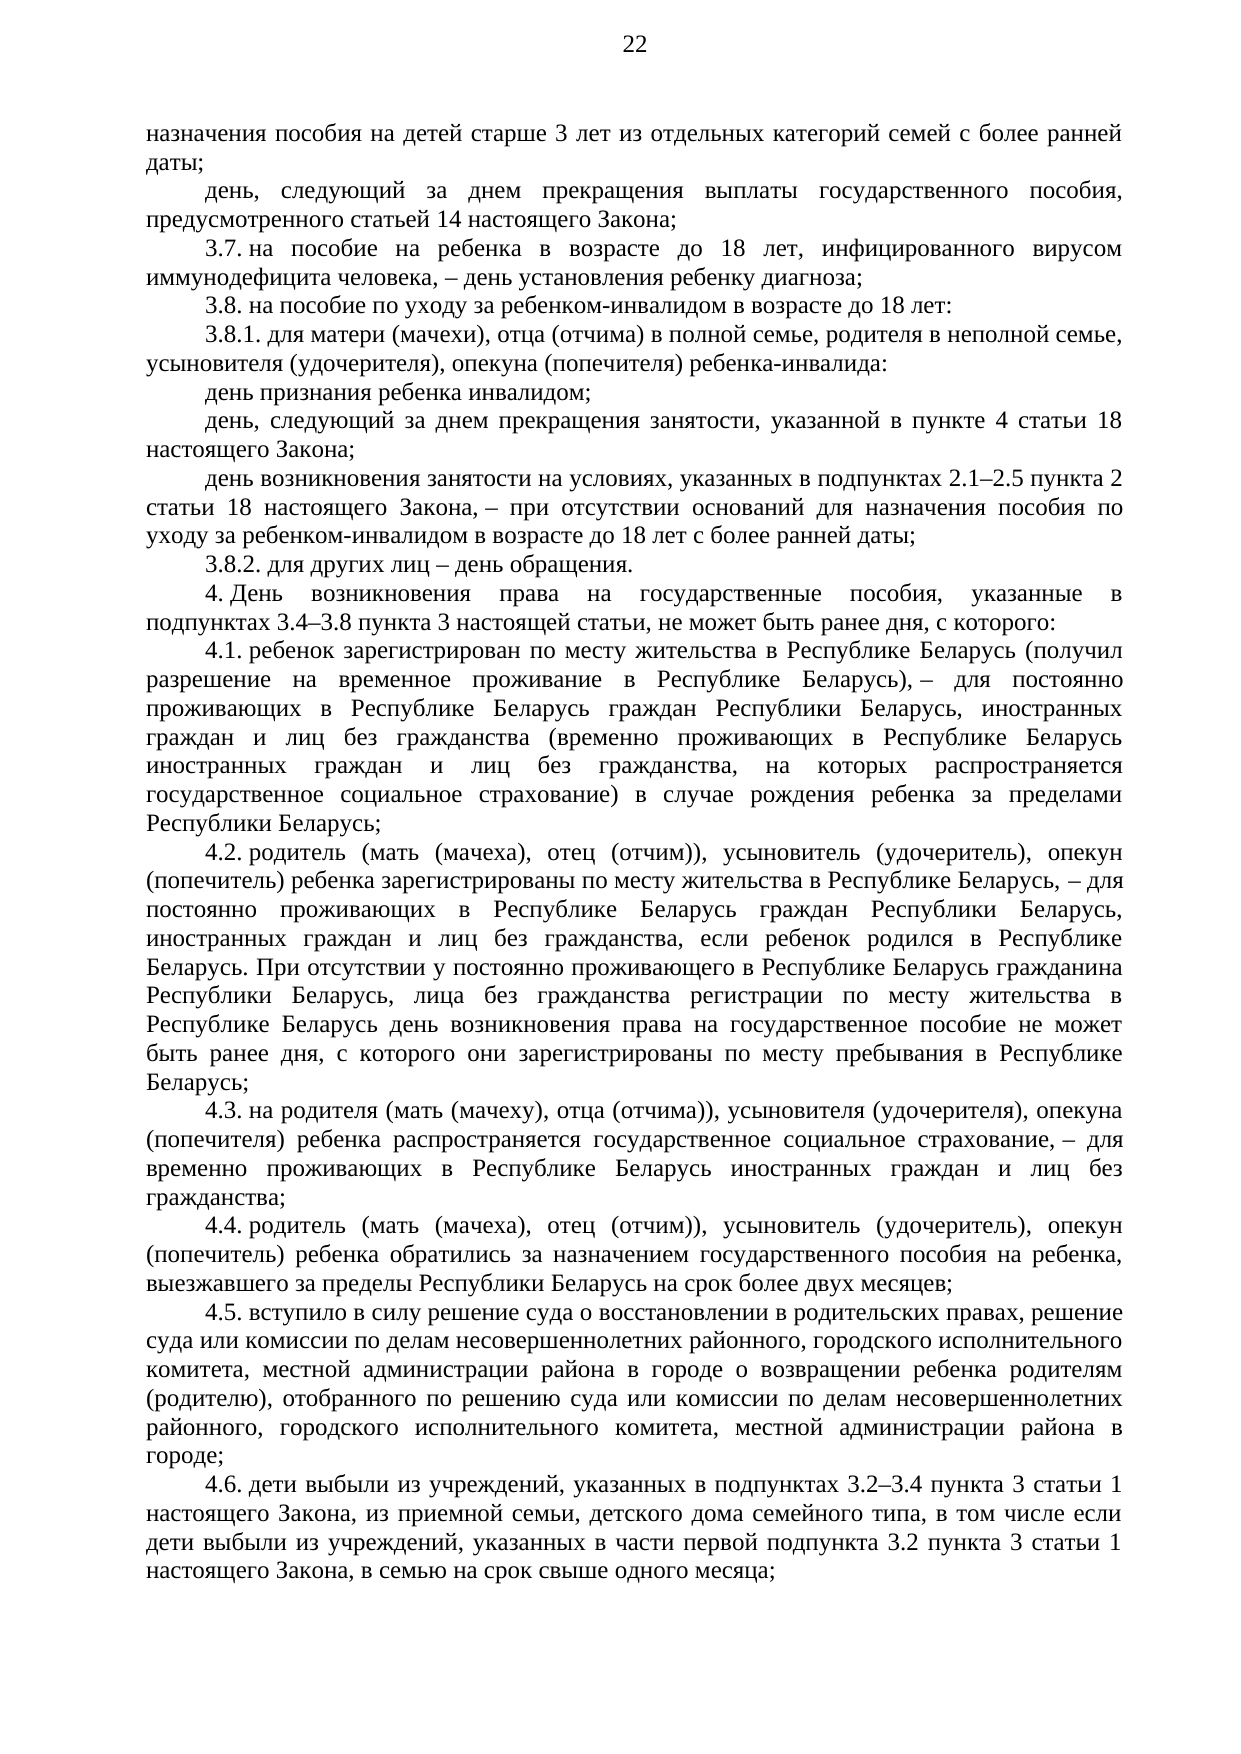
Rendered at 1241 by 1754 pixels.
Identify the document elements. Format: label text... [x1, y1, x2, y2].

text 4.5. вступило в силу решение суда о восстановлении в родительских правах, решение суда или комиссии по делам несовершеннолетних районного, городского исполнительного комитета, местной администрации района в городе о возвращении ребенка родителям (родителю), отобранного по решению суда или комиссии по делам несовершеннолетних районного, городского исполнительного комитета, местной администрации района в городе; [146, 1297, 1123, 1469]
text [146, 118, 1123, 176]
text 4.1. ребенок зарегистрирован по месту жительства в Республике Беларусь (получил разрешение на временное проживание в Республике Беларусь), – для постоянно проживающих в Республике Беларусь граждан Республики Беларусь, иностранных граждан и лиц без гражданства (временно проживающих в Республике Беларусь иностранных граждан и лиц без гражданства, на которых распространяется государственное социальное страхование) в случае рождения ребенка за пределами Республики Беларусь; [146, 636, 1123, 837]
text 4. День возникновения права на государственные пособия, указанные в подпунктах 3.4–3.8 пункта 3 настоящей статьи, не может быть ранее дня, с которого: [146, 578, 1123, 636]
text 3.8. на пособие по уходу за ребенком-инвалидом в возрасте до 18 лет: [146, 291, 1123, 319]
text 4.2. родитель (мать (мачеха), отец (отчим)), усыновитель (удочеритель), опекун (попечитель) ребенка зарегистрированы по месту жительства в Республике Беларусь, – для постоянно проживающих в Республике Беларусь граждан Республики Беларусь, иностранных граждан и лиц без гражданства, если ребенок родился в Республике Беларусь. При отсутствии у постоянно проживающего в Республике Беларусь гражданина Республики Беларусь, лица без гражданства регистрации по месту жительства в Республике Беларусь день возникновения права на государственное пособие не может быть ранее дня, с которого они зарегистрированы по месту пребывания в Республике Беларусь; [146, 837, 1123, 1096]
text 4.6. дети выбыли из учреждений, указанных в подпунктах 3.2–3.4 пункта 3 статьи 1 настоящего Закона, из приемной семьи, детского дома семейного типа, в том числе если дети выбыли из учреждений, указанных в части первой подпункта 3.2 пункта 3 статьи 1 настоящего Закона, в семью на срок свыше одного месяца; [146, 1469, 1123, 1584]
text день, следующий за днем прекращения выплаты государственного пособия, предусмотренного статьей 14 настоящего Закона; [146, 176, 1123, 233]
text день возникновения занятости на условиях, указанных в подпунктах 2.1–2.5 пункта 2 статьи 18 настоящего Закона, – при отсутствии оснований для назначения пособия по уходу за ребенком-инвалидом в возрасте до 18 лет с более ранней даты; [146, 463, 1123, 549]
text 4.4. родитель (мать (мачеха), отец (отчим)), усыновитель (удочеритель), опекун (попечитель) ребенка обратились за назначением государственного пособия на ребенка, выезжавшего за пределы Республики Беларусь на срок более двух месяцев; [146, 1211, 1123, 1297]
text 3.7. на пособие на ребенка в возрасте до 18 лет, инфицированного вирусом иммунодефицита человека, – день установления ребенку диагноза; [146, 233, 1123, 291]
text день признания ребенка инвалидом; [146, 377, 1123, 406]
text день, следующий за днем прекращения занятости, указанной в пункте 4 статьи 18 настоящего Закона; [146, 406, 1123, 463]
text 3.8.2. для других лиц – день обращения. [146, 549, 1123, 578]
text 3.8.1. для матери (мачехи), отца (отчима) в полной семье, родителя в неполной семье, усыновителя (удочерителя), опекуна (попечителя) ребенка-инвалида: [146, 319, 1123, 377]
text 4.3. на родителя (мать (мачеху), отца (отчима)), усыновителя (удочерителя), опекуна (попечителя) ребенка распространяется государственное социальное страхование, – для временно проживающих в Республике Беларусь иностранных граждан и лиц без гражданства; [146, 1096, 1123, 1211]
